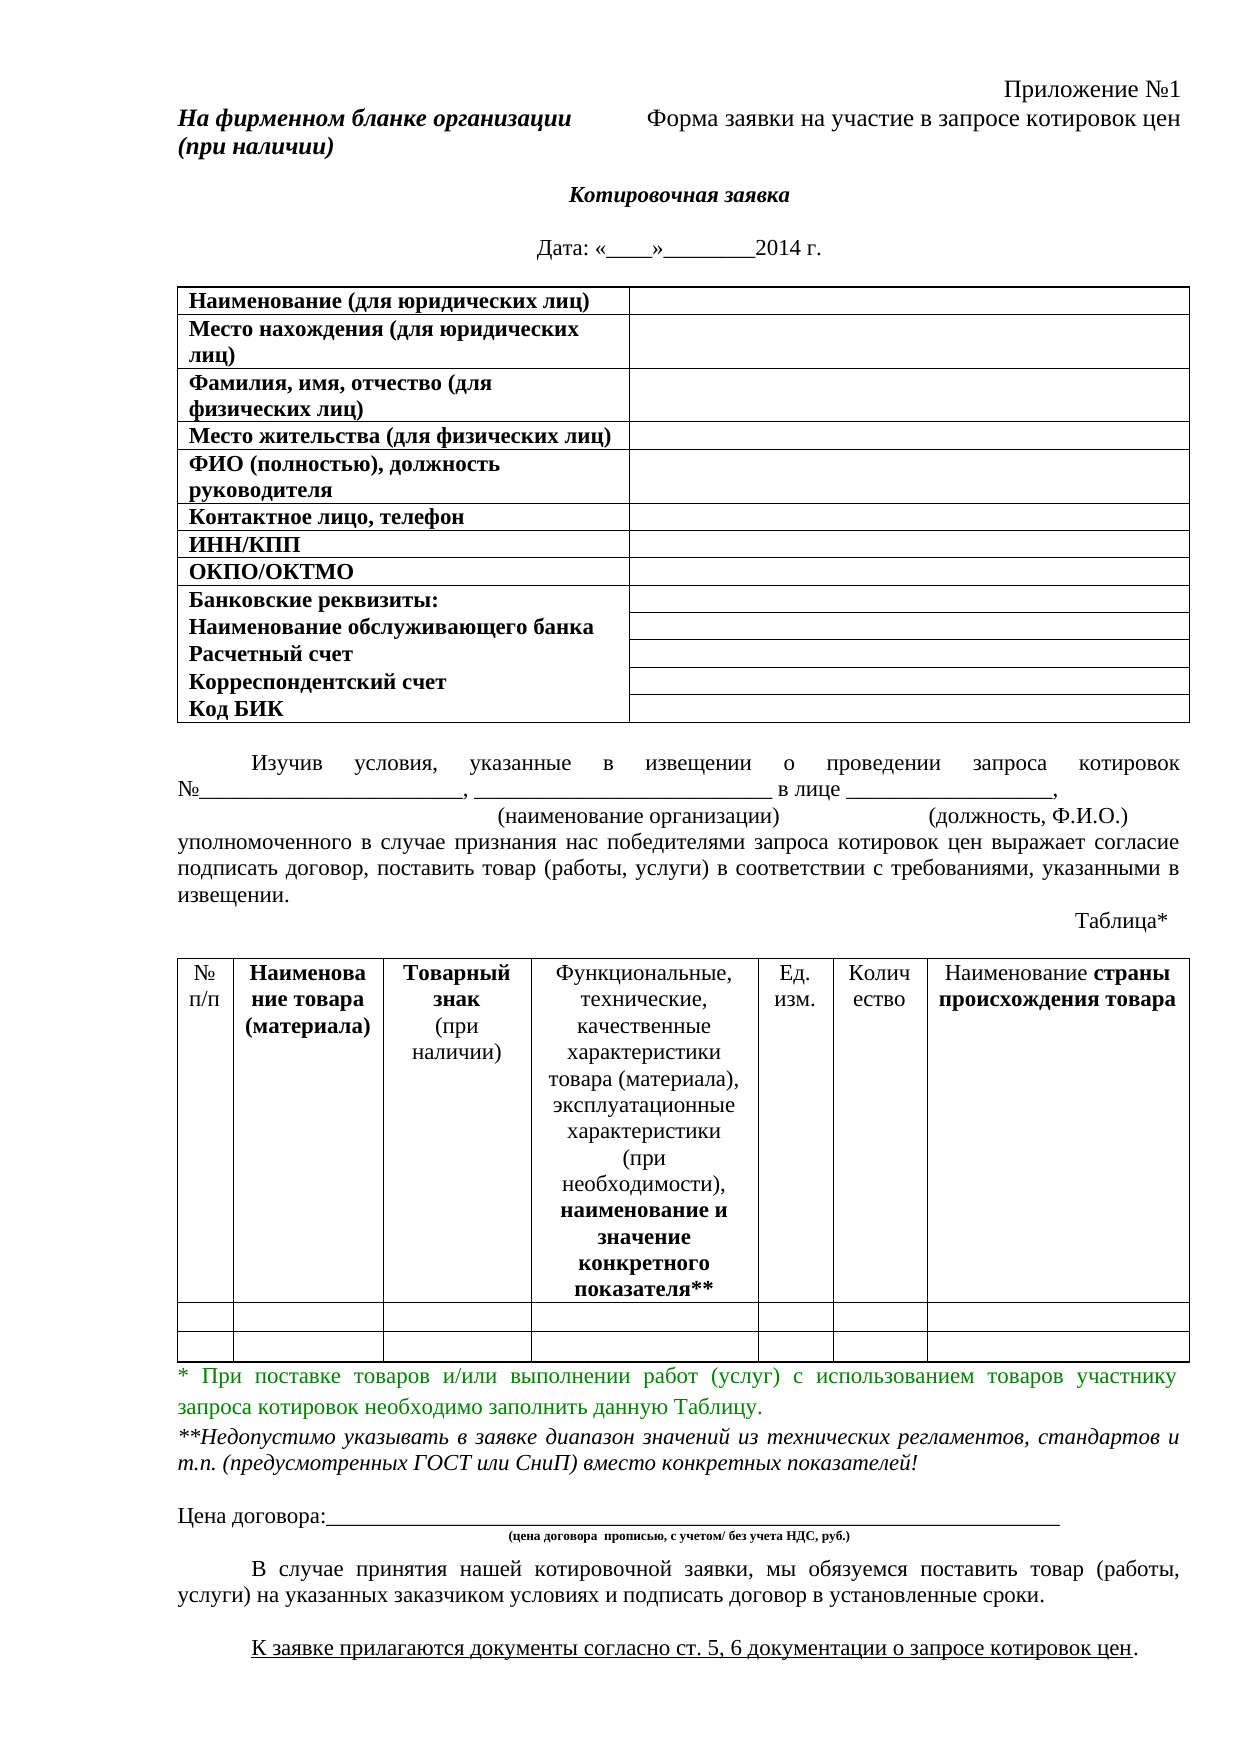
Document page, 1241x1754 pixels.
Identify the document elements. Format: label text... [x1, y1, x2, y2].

table_cell [630, 504, 1189, 530]
table_cell Контактное лицо, телефон [178, 504, 629, 530]
table_cell [384, 1303, 531, 1331]
table_cell [630, 315, 1189, 367]
table_cell [234, 1303, 383, 1331]
table_cell [630, 369, 1189, 421]
table_cell [630, 695, 1189, 722]
table_cell Место жительства (для физических лиц) [178, 422, 629, 449]
table_cell [759, 1303, 833, 1331]
table_cell [630, 613, 1189, 639]
table_header Наименование товара (материала) [234, 959, 383, 1302]
table_cell [532, 1303, 758, 1331]
table_header Функциональные, технические, качественные характеристики товара (материала), эксплуатационные характеристики (при необходимости), наименование и значение конкретного показателя** [532, 959, 758, 1302]
table_cell [384, 1332, 531, 1361]
table_cell ФИО (полностью), должность руководителя [178, 450, 629, 502]
table_cell [532, 1332, 758, 1361]
text Дата: «____»________2014 г. [177, 234, 1181, 260]
table_cell [630, 586, 1189, 612]
text В случае принятия нашей котировочной заявки, мы обязуемся поставить товар (работы, услуги) на указанных заказчиком условиях и подписать договор в установленные сроки. [177, 1555, 1181, 1607]
text уполномоченного в случае признания нас победителями запроса котировок цен выражает согласие подписать договор, поставить товар (работы, услуги) в соответствии с требованиями, указанными в извещении. [177, 828, 1181, 907]
table_cell Фамилия, имя, отчество (для физических лиц) [178, 369, 629, 421]
table_cell [834, 1303, 927, 1331]
text К заявке прилагаются документы согласно ст. 5, 6 документации о запросе котировок цен. [177, 1634, 1181, 1660]
text **Недопустимо указывать в заявке диапазон значений из технических регламентов, стандартов и т.п. (предусмотренных ГОСТ или СниП) вместо конкретных показателей! [177, 1423, 1181, 1476]
table_cell [234, 1332, 383, 1361]
table_cell [759, 1332, 833, 1361]
text Приложение №1 [177, 74, 1181, 103]
table_header Количество [834, 959, 927, 1302]
table_cell ИНН/КПП [178, 531, 629, 557]
table_cell Код БИК [178, 694, 629, 722]
table_cell [834, 1332, 927, 1361]
text (при наличии) [177, 131, 1181, 160]
table_header Наименование (для юридических лиц) [178, 288, 629, 314]
table_cell [630, 422, 1189, 449]
text * При поставке товаров и/или выполнении работ (услуг) с использованием товаров участнику запроса котировок необходимо заполнить данную Таблицу. [177, 1363, 1179, 1419]
table_cell [928, 1332, 1189, 1361]
text Цена договора:________________________________________________________________ [177, 1502, 1181, 1528]
table_cell [178, 1332, 233, 1361]
text Таблица* [177, 907, 1179, 933]
text Изучив условия, указанные в извещении о проведении запроса котировок №_______________________, __________________________ в лице __________________, [177, 749, 1181, 802]
table_cell Место нахождения (для юридических лиц) [178, 315, 629, 367]
table_cell [630, 640, 1189, 667]
table_cell ОКПО/ОКТМО [178, 558, 629, 584]
table_header [630, 288, 1189, 314]
table_cell [630, 450, 1189, 502]
table_header Наименование страны происхождения товара [928, 959, 1189, 1302]
subtitle Котировочная заявка [177, 181, 1181, 207]
table_cell Банковские реквизиты: [178, 586, 629, 612]
table_cell Наименование обслуживающего банка [178, 612, 629, 639]
table_cell [630, 531, 1189, 557]
table_cell Расчетный счет [178, 639, 629, 667]
text (цена договора прописью, с учетом/ без учета НДС, руб.) [177, 1528, 1181, 1555]
table_cell Корреспондентский счет [178, 667, 629, 694]
table_cell [928, 1303, 1189, 1331]
table_header № п/п [178, 959, 233, 1302]
table_header Товарный знак (при наличии) [384, 959, 531, 1302]
table_cell [178, 1303, 233, 1331]
text На фирменном бланке организации Форма заявки на участие в запросе котировок цен [177, 103, 1181, 131]
table_header Ед. изм. [759, 959, 833, 1302]
table_cell [630, 668, 1189, 694]
text (наименование организации) (должность, Ф.И.О.) [177, 802, 1181, 828]
table_cell [630, 558, 1189, 584]
